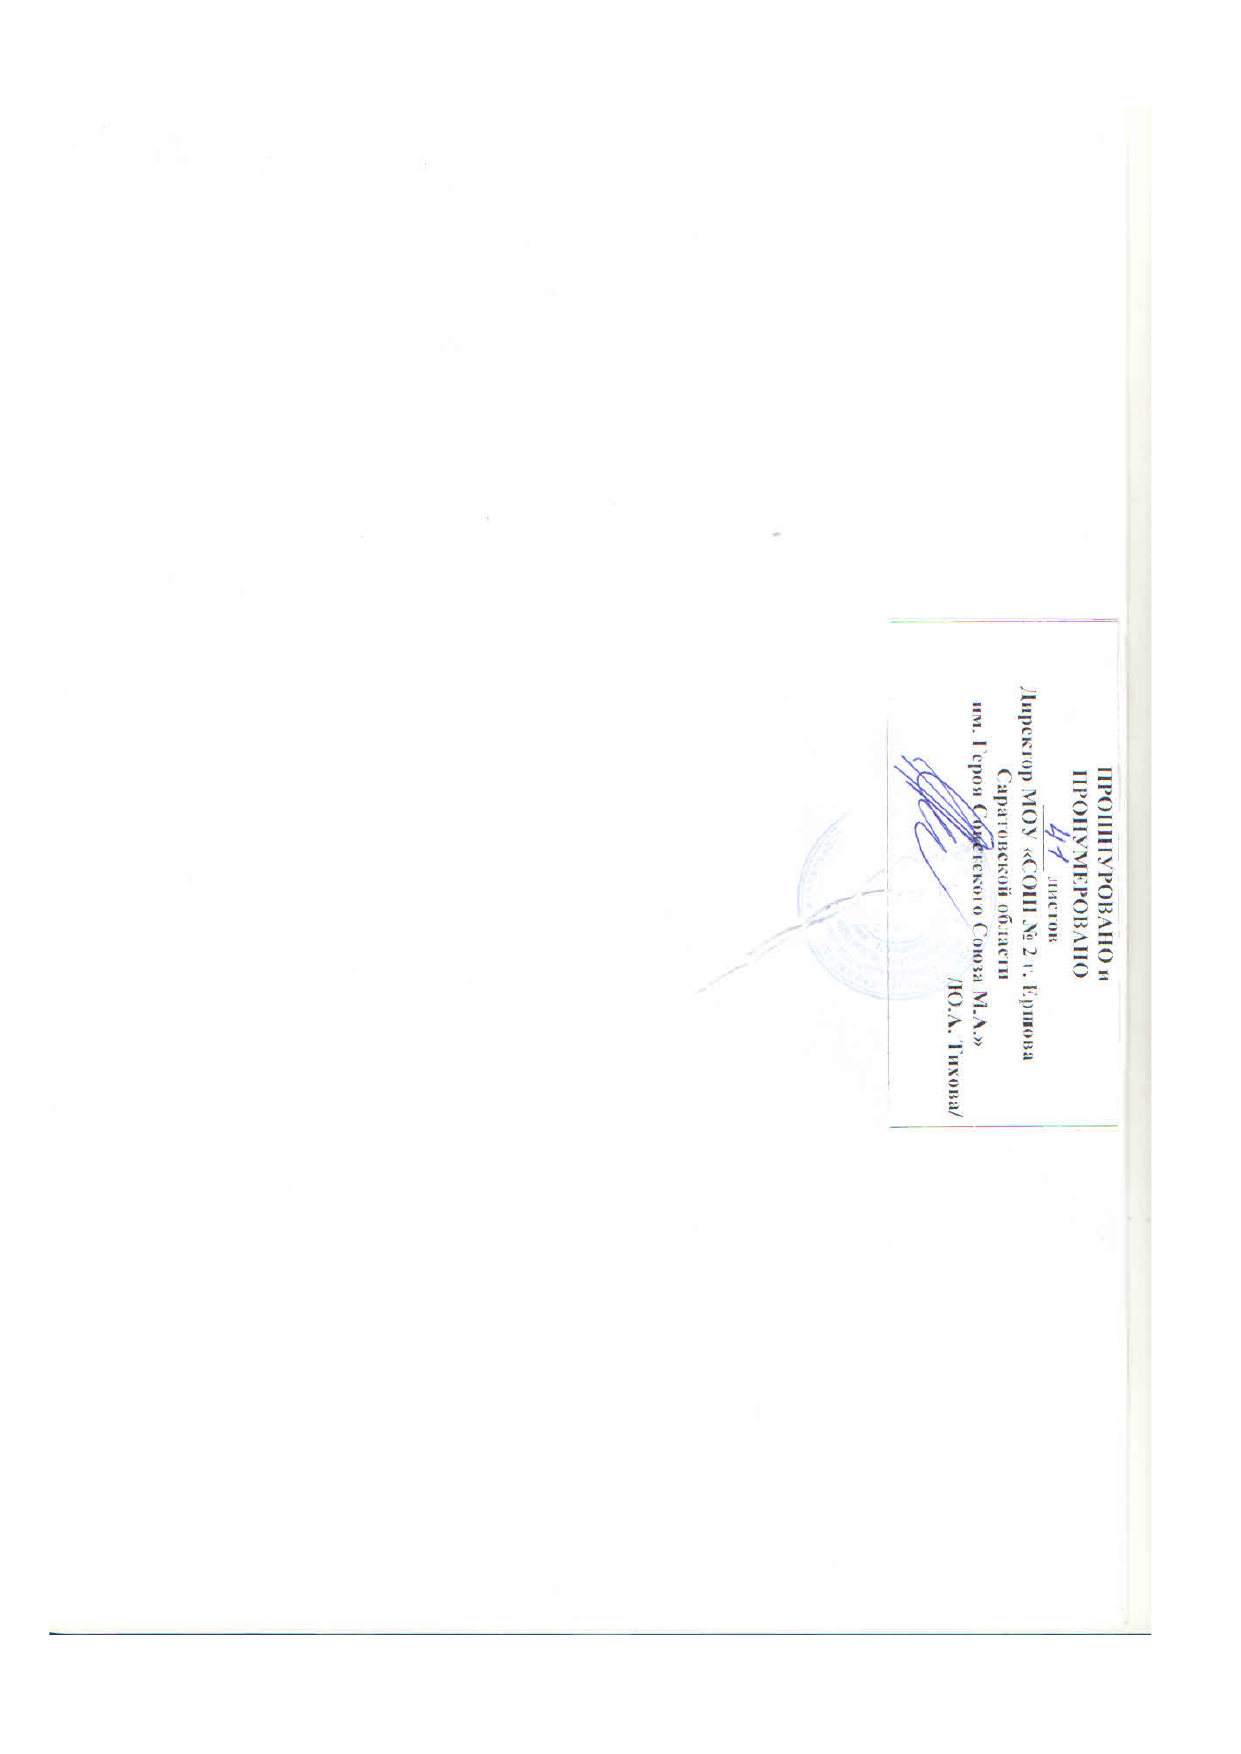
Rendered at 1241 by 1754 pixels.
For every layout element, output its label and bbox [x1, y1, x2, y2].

picture [49, 107, 1152, 1635]
